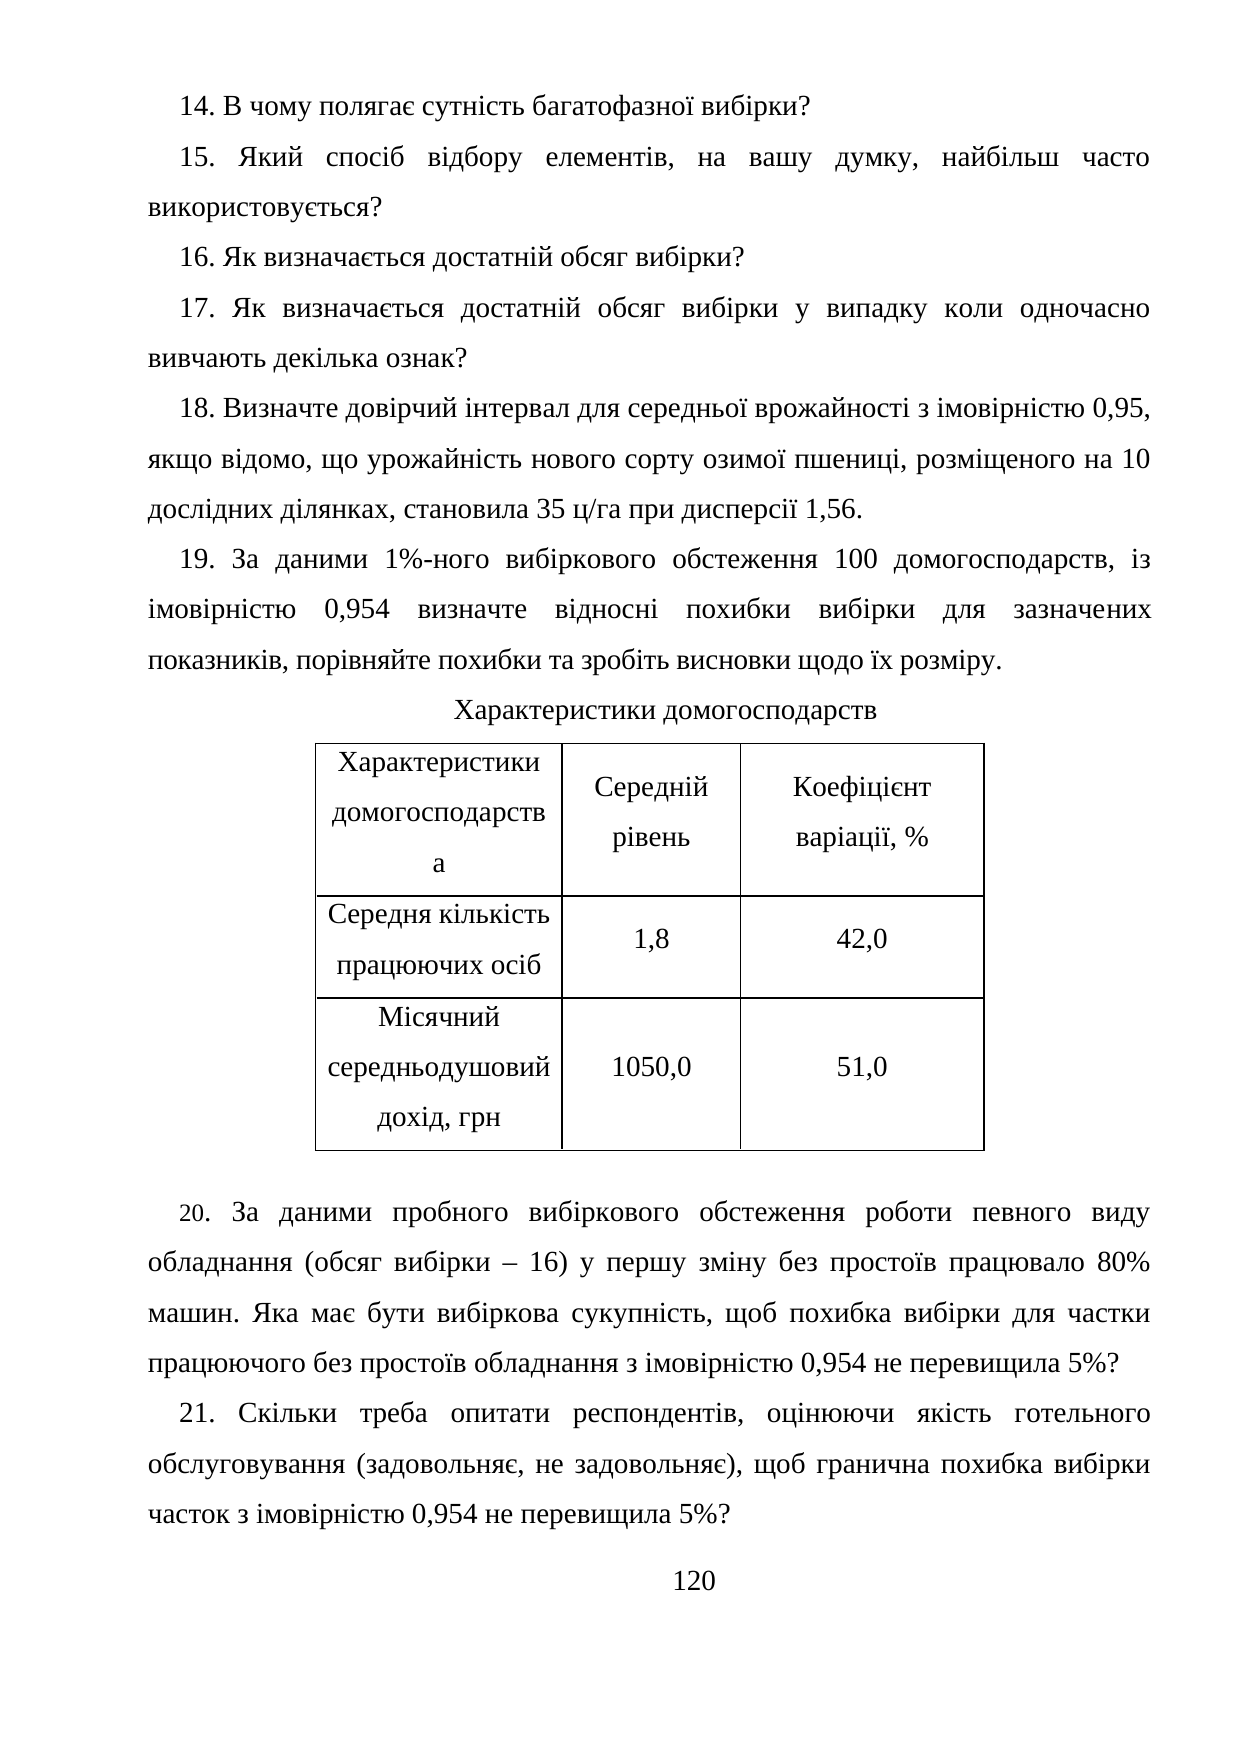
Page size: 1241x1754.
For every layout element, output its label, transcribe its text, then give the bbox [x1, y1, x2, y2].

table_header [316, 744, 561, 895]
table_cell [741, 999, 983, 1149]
text 17. Як визначається достатній обсяг вибірки у випадку коли одночасно вивчають декілька ознак? [148, 290, 1152, 374]
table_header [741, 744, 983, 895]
text Характеристики домогосподарств [148, 692, 1152, 726]
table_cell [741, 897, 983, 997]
text 20. За даними пробного вибіркового обстеження роботи певного виду обладнання (обсяг вибірки – 16) у першу зміну без простоїв працювало 80% машин. Яка має бути вибіркова сукупність, щоб похибка вибірки для частки працюючого без простоїв обладнання з імовірністю 0,954 не перевищила 5%? [148, 1194, 1152, 1379]
text 14. В чому полягає сутність багатофазної вибірки? [148, 88, 1152, 122]
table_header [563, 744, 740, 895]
text 21. Скільки треба опитати респондентів, оцінюючи якість готельного обслуговування (задовольняє, не задовольняє), щоб гранична похибка вибірки часток з імовірністю 0,954 не перевищила 5%? [148, 1395, 1152, 1529]
text 16. Як визначається достатній обсяг вибірки? [148, 239, 1152, 273]
text 19. За даними 1%-ного вибіркового обстеження 100 домогосподарств, із імовірністю 0,954 визначте відносні похибки вибірки для зазначених показників, порівняйте похибки та зробіть висновки щодо їх розміру. [148, 541, 1152, 676]
text 18. Визначте довірчий інтервал для середньої врожайності з імовірністю 0,95, якщо відомо, що урожайність нового сорту озимої пшениці, розміщеного на 10 дослідних ділянках, становила 35 ц/га при дисперсії 1,56. [148, 390, 1152, 524]
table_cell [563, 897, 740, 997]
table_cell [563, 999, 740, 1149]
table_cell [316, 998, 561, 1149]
text 15. Який спосіб відбору елементів, на вашу думку, найбільш часто використовується? [148, 139, 1152, 223]
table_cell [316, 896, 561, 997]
